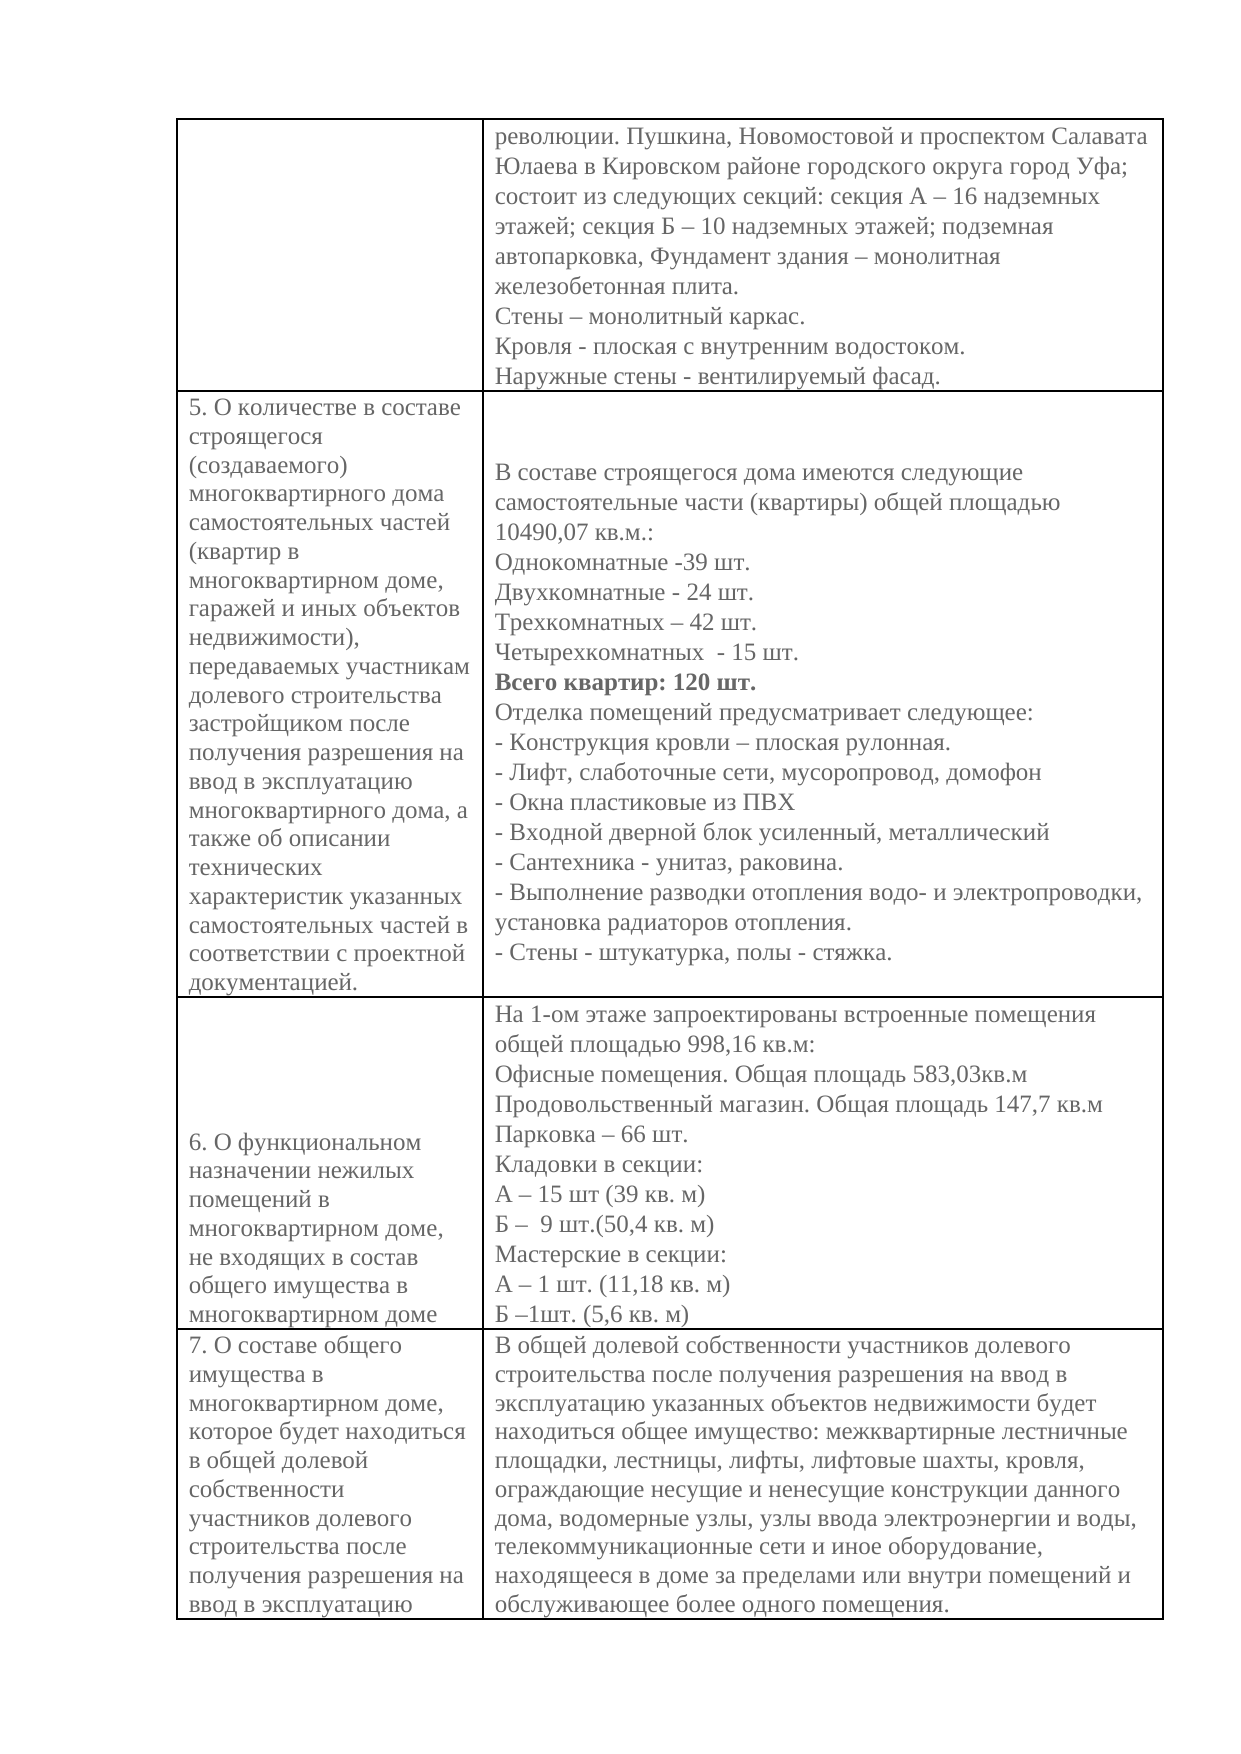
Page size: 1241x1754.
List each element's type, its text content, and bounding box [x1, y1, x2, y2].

table_cell В составе строящегося дома имеются следующие самостоятельные части (квартиры) общей площадью 10490,07 кв.м.: Однокомнатные -39 шт. Двухкомнатные - 24 шт. Трехкомнатных – 42 шт. Четырехкомнатных - 15 шт. Всего квартир: 120 шт. Отделка помещений предусматривает следующее: - Конструкция кровли – плоская рулонная. - Лифт, слаботочные сети, мусоропровод, домофон - Окна пластиковые из ПВХ - Входной дверной блок усиленный, металлический - Сантехника - унитаз, раковина. - Выполнение разводки отопления водо- и электропроводки, установка радиаторов отопления. - Стены - штукатурка, полы - стяжка. [484, 392, 1162, 996]
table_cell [484, 1330, 1162, 1618]
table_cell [178, 120, 482, 390]
table_cell На 1-ом этаже запроектированы встроенные помещения общей площадью 998,16 кв.м: Офисные помещения. Общая площадь 583,03кв.м Продовольственный магазин. Общая площадь 147,7 кв.м Парковка – 66 шт. Кладовки в секции: А – 15 шт (39 кв. м) Б – 9 шт.(50,4 кв. м) Мастерские в секции: А – 1 шт. (11,18 кв. м) Б –1шт. (5,6 кв. м) [484, 998, 1162, 1328]
table_cell 5. О количестве в составе строящегося (создаваемого) многоквартирного дома самостоятельных частей (квартир в многоквартирном доме, гаражей и иных объектов недвижимости), передаваемых участникам долевого строительства застройщиком после получения разрешения на ввод в эксплуатацию многоквартирного дома, а также об описании технических характеристик указанных самостоятельных частей в соответствии с проектной документацией. [178, 392, 482, 996]
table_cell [484, 120, 1162, 390]
table_cell 6. О функциональном назначении нежилых помещений в многоквартирном доме, не входящих в состав общего имущества в многоквартирном доме [178, 998, 482, 1328]
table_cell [178, 1330, 482, 1618]
